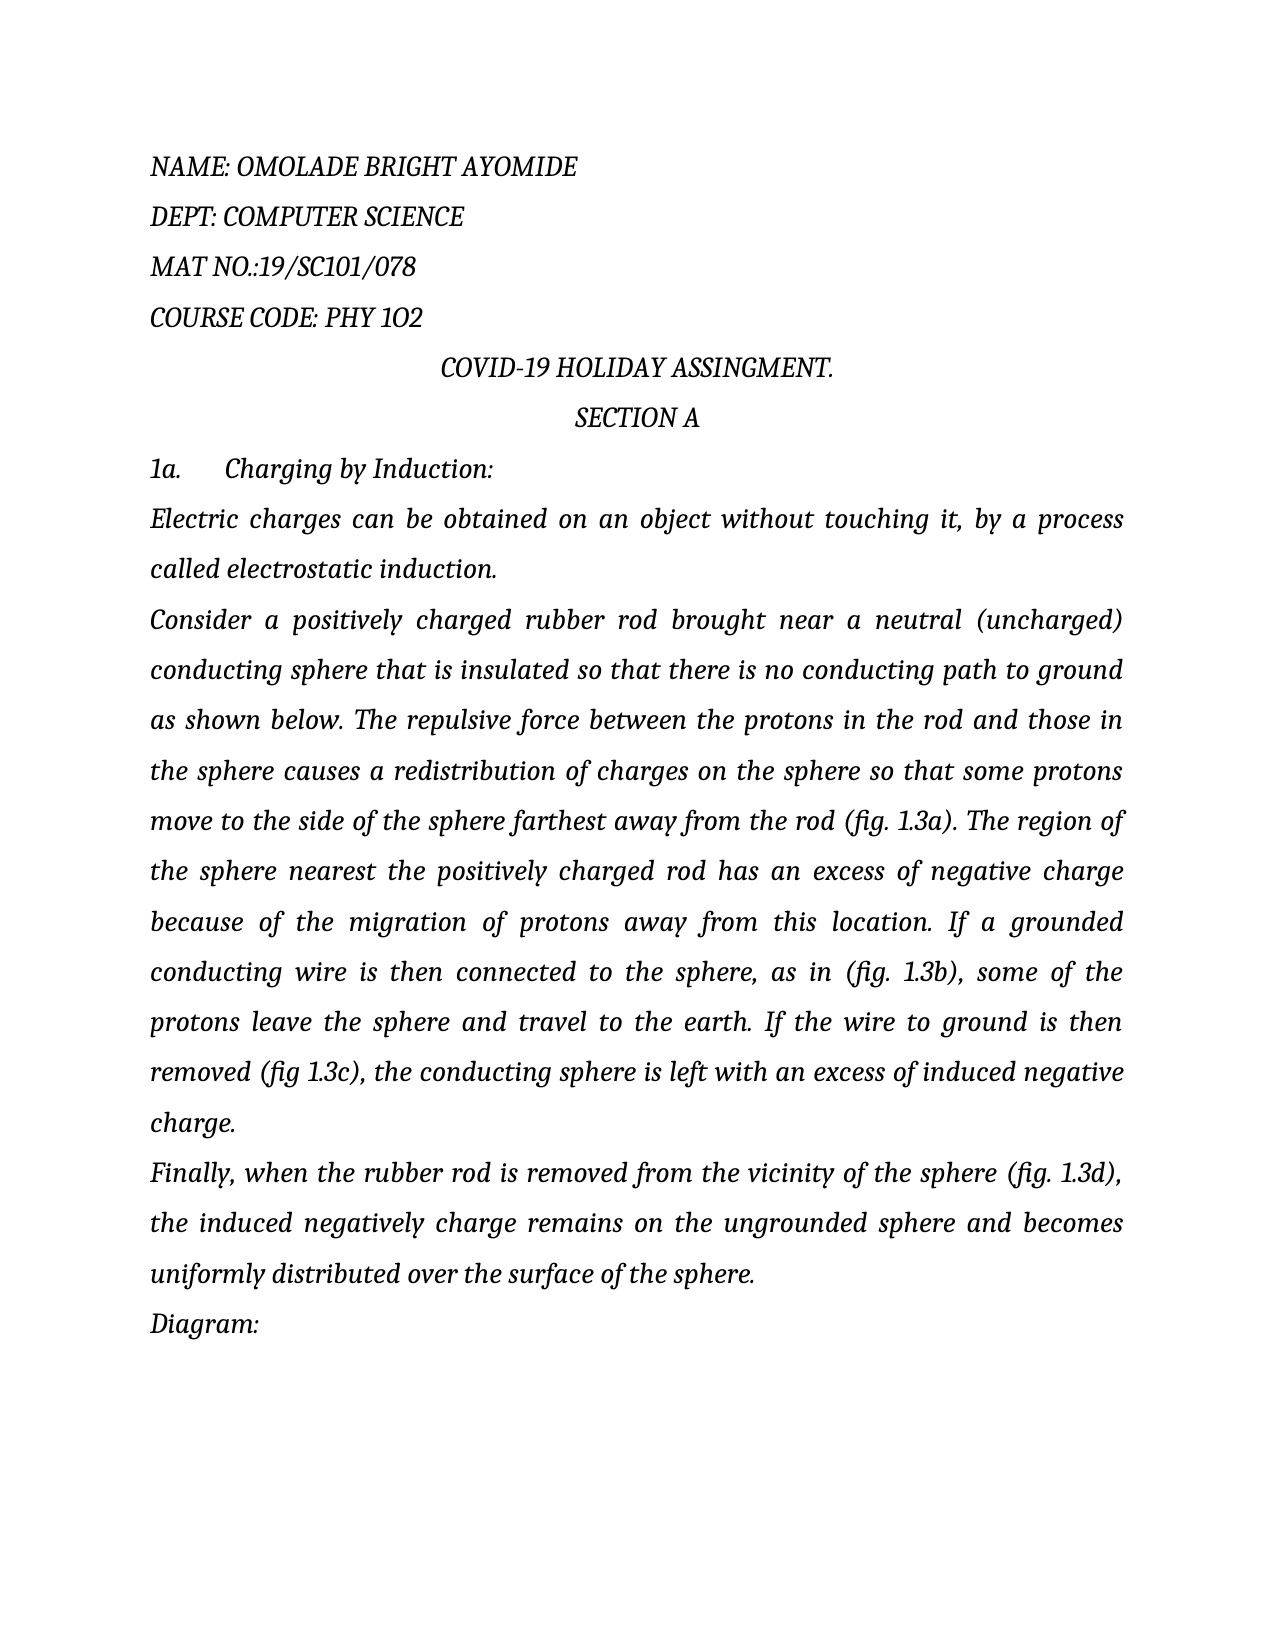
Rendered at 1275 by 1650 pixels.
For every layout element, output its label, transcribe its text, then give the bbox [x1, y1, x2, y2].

text Diagram: [150, 1307, 1125, 1341]
text Consider a positively charged rubber rod brought near a neutral (uncharged) conducting sphere that is insulated so that there is no conducting path to ground as shown below. The repulsive force between the protons in the rod and those in the sphere causes a redistribution of charges on the sphere so that some protons move to the side of the sphere farthest away from the rod (fig. 1.3a). The region of the sphere nearest the positively charged rod has an excess of negative charge because of the migration of protons away from this location. If a grounded conducting wire is then connected to the sphere, as in (fig. 1.3b), some of the protons leave the sphere and travel to the earth. If the wire to ground is then removed (fig 1.3c), the conducting sphere is left with an excess of induced negative charge. [150, 603, 1125, 1139]
text Finally, when the rubber rod is removed from the vicinity of the sphere (fig. 1.3d), the induced negatively charge remains on the ungrounded sphere and becomes uniformly distributed over the surface of the sphere. [150, 1156, 1125, 1290]
text 1a. Charging by Induction: [150, 452, 1125, 485]
text COURSE CODE: PHY 1O2 [150, 301, 1125, 334]
text DEPT: COMPUTER SCIENCE [150, 200, 1125, 234]
text COVID-19 HOLIDAY ASSINGMENT. [150, 351, 1125, 385]
text Electric charges can be obtained on an object without touching it, by a process called electrostatic induction. [150, 502, 1125, 586]
text NAME: OMOLADE BRIGHT AYOMIDE [150, 150, 1125, 183]
text SECTION A [150, 402, 1125, 435]
text MAT NO.:19/SC101/078 [150, 251, 1125, 284]
